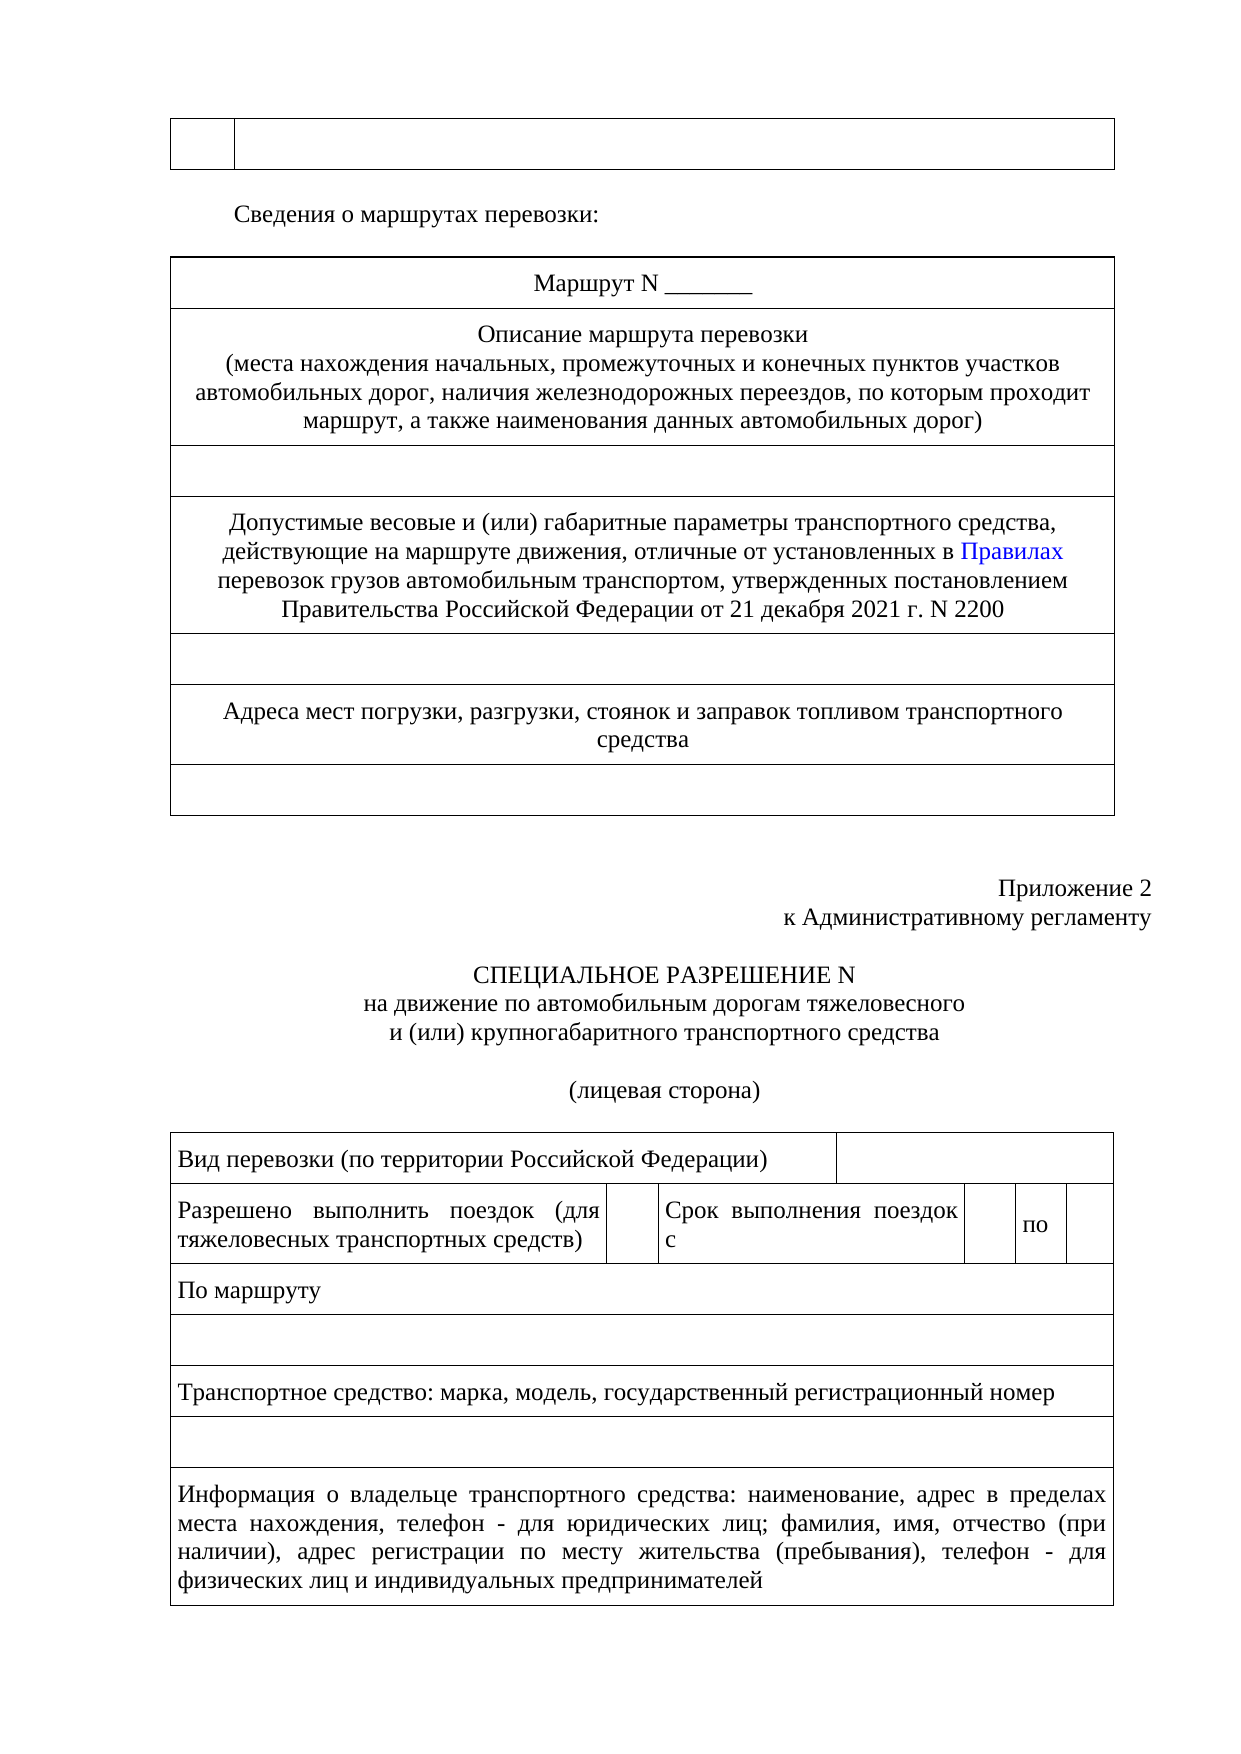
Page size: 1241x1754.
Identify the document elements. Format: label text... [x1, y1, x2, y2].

table_cell [171, 1315, 1113, 1365]
table_cell [1067, 1184, 1113, 1263]
table_cell [171, 1417, 1113, 1467]
text Сведения о маршрутах перевозки: [177, 199, 1152, 228]
table_cell [607, 1184, 658, 1263]
text Приложение 2 [177, 873, 1152, 902]
table_cell [171, 634, 1114, 684]
table_header Маршрут N _______ [171, 258, 1114, 307]
table_header Вид перевозки (по территории Российской Федерации) [171, 1133, 836, 1183]
table_cell [171, 119, 234, 169]
text и (или) крупногабаритного транспортного средства [177, 1017, 1152, 1046]
table_cell Описание маршрута перевозки (места нахождения начальных, промежуточных и конечных пунктов участков автомобильных дорог, наличия железнодорожных переездов, по которым проходит маршрут, а также наименования данных автомобильных дорог) [171, 309, 1114, 445]
table_cell [171, 446, 1114, 496]
table_cell [965, 1184, 1015, 1263]
table_header [837, 1133, 1113, 1183]
text (лицевая сторона) [177, 1075, 1152, 1103]
table_cell [171, 765, 1114, 815]
table_cell Срок выполнения поездок с [659, 1184, 964, 1263]
text к Административному регламенту [177, 902, 1152, 931]
table_cell Адреса мест погрузки, разгрузки, стоянок и заправок топливом транспортного средства [171, 685, 1114, 764]
text на движение по автомобильным дорогам тяжеловесного [177, 988, 1152, 1017]
table_cell Разрешено выполнить поездок (для тяжеловесных транспортных средств) [171, 1184, 606, 1263]
table_cell Транспортное средство: марка, модель, государственный регистрационный номер [171, 1366, 1113, 1416]
table_cell По маршруту [171, 1264, 1113, 1314]
text СПЕЦИАЛЬНОЕ РАЗРЕШЕНИЕ N [177, 960, 1152, 988]
table_cell [235, 119, 1114, 169]
table_cell по [1016, 1184, 1066, 1263]
table_cell Информация о владельце транспортного средства: наименование, адрес в пределах места нахождения, телефон - для юридических лиц; фамилия, имя, отчество (при наличии), адрес регистрации по месту жительства (пребывания), телефон - для физических лиц и индивидуальных предпринимателей [171, 1468, 1113, 1604]
table_cell Допустимые весовые и (или) габаритные параметры транспортного средства, действующие на маршруте движения, отличные от установленных в Правилах перевозок грузов автомобильным транспортом, утвержденных постановлением Правительства Российской Федерации от 21 декабря 2021 г. N 2200 [171, 497, 1114, 633]
